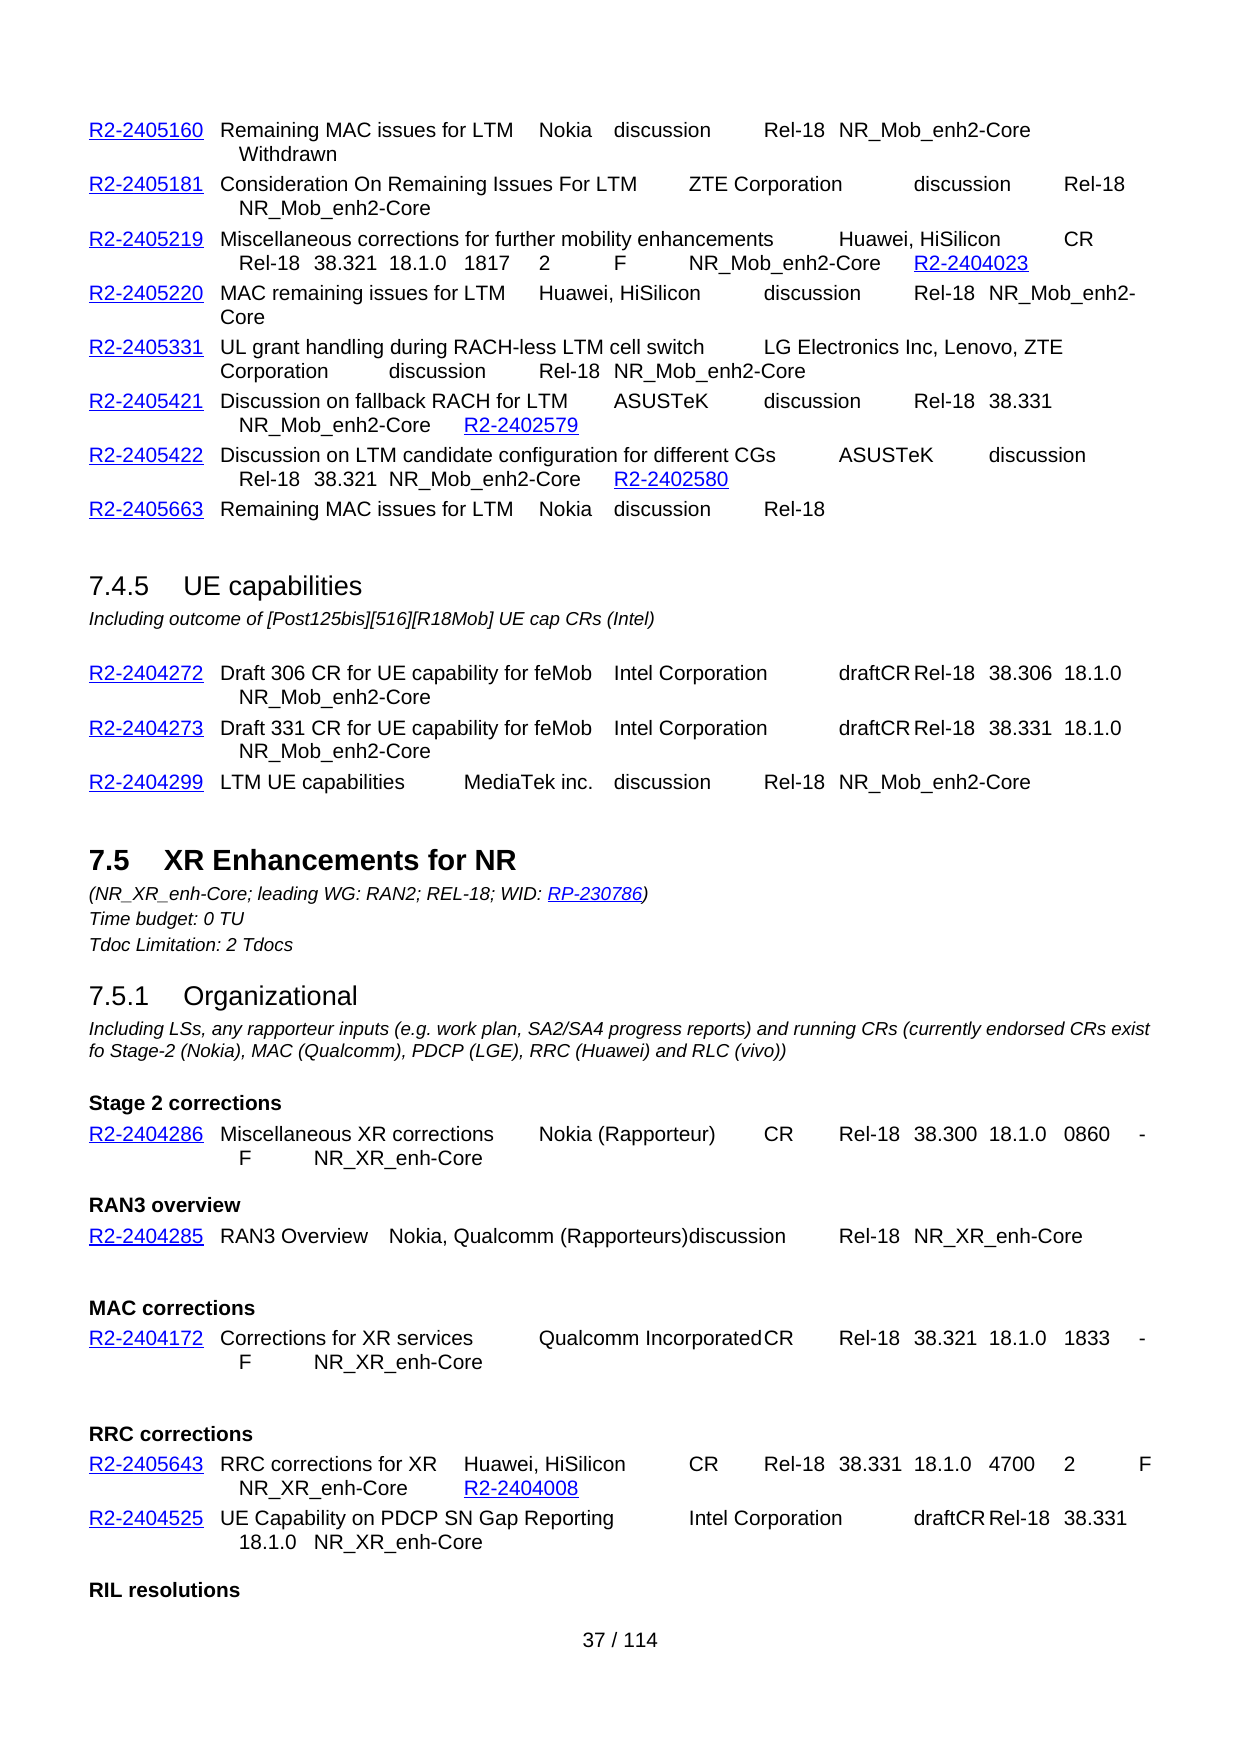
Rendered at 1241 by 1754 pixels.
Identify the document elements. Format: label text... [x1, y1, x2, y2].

text RRC corrections [89, 1421, 1152, 1445]
subtitle 7.5 XR Enhancements for NR [89, 842, 1152, 876]
text RIL resolutions [89, 1578, 1152, 1602]
title R2-2405219 Miscellaneous corrections for further mobility enhancements Huawei, HiSilicon CR Rel-18 38.321 18.1.0 1817 2 F NR_Mob_enh2-Core R2-2404023 [89, 226, 1152, 274]
title R2-2405422 Discussion on LTM candidate configuration for different CGs ASUSTeK discussion Rel-18 38.321 NR_Mob_enh2-Core R2-2402580 [89, 443, 1152, 491]
title R2-2405643 RRC corrections for XR Huawei, HiSilicon CR Rel-18 38.331 18.1.0 4700 2 F NR_XR_enh-Core R2-2404008 [89, 1452, 1152, 1499]
title R2-2405181 Consideration On Remaining Issues For LTM ZTE Corporation discussion Rel-18 NR_Mob_enh2-Core [89, 172, 1152, 220]
text RAN3 overview [89, 1193, 1152, 1217]
title R2-2404299 LTM UE capabilities MediaTek inc. discussion Rel-18 NR_Mob_enh2-Core [89, 769, 1152, 793]
text Including outcome of [Post125bis][516][R18Mob] UE cap CRs (Intel) [89, 608, 1152, 629]
title R2-2404272 Draft 306 CR for UE capability for feMob Intel Corporation draftCR Rel-18 38.306 18.1.0 NR_Mob_enh2-Core [89, 661, 1152, 709]
title R2-2404172 Corrections for XR services Qualcomm Incorporated CR Rel-18 38.321 18.1.0 1833 - F NR_XR_enh-Core [89, 1326, 1152, 1373]
title R2-2405160 Remaining MAC issues for LTM Nokia discussion Rel-18 NR_Mob_enh2-Core Withdrawn [89, 118, 1152, 166]
text Tdoc Limitation: 2 Tdocs [89, 934, 1152, 955]
title R2-2404273 Draft 331 CR for UE capability for feMob Intel Corporation draftCR Rel-18 38.331 18.1.0 NR_Mob_enh2-Core [89, 715, 1152, 763]
title R2-2405220 MAC remaining issues for LTM Huawei, HiSilicon discussion Rel-18 NR_Mob_enh2-Core [89, 281, 1152, 328]
title R2-2405421 Discussion on fallback RACH for LTM ASUSTeK discussion Rel-18 38.331 NR_Mob_enh2-Core R2-2402579 [89, 389, 1152, 437]
title R2-2405331 UL grant handling during RACH-less LTM cell switch LG Electronics Inc, Lenovo, ZTE Corporation discussion Rel-18 NR_Mob_enh2-Core [89, 335, 1152, 383]
text Including LSs, any rapporteur inputs (e.g. work plan, SA2/SA4 progress reports) and running CRs (currently endorsed CRs exist fo Stage-2 (Nokia), MAC (Qualcomm), PDCP (LGE), RRC (Huawei) and RLC (vivo)) [89, 1018, 1152, 1061]
title R2-2404286 Miscellaneous XR corrections Nokia (Rapporteur) CR Rel-18 38.300 18.1.0 0860 - F NR_XR_enh-Core [89, 1121, 1152, 1169]
text MAC corrections [89, 1295, 1152, 1319]
title R2-2405663 Remaining MAC issues for LTM Nokia discussion Rel-18 [89, 497, 1152, 521]
title R2-2404525 UE Capability on PDCP SN Gap Reporting Intel Corporation draftCR Rel-18 38.331 18.1.0 NR_XR_enh-Core [89, 1506, 1152, 1554]
text (NR_XR_enh-Core; leading WG: RAN2; REL-18; WID: RP-230786) [89, 882, 1152, 904]
text Stage 2 corrections [89, 1091, 1152, 1115]
title R2-2404285 RAN3 Overview Nokia, Qualcomm (Rapporteurs) discussion Rel-18 NR_XR_enh-Core [89, 1223, 1152, 1247]
text Time budget: 0 TU [89, 908, 1152, 929]
subtitle 7.4.5 UE capabilities [89, 570, 1152, 601]
subtitle 7.5.1 Organizational [89, 980, 1152, 1012]
